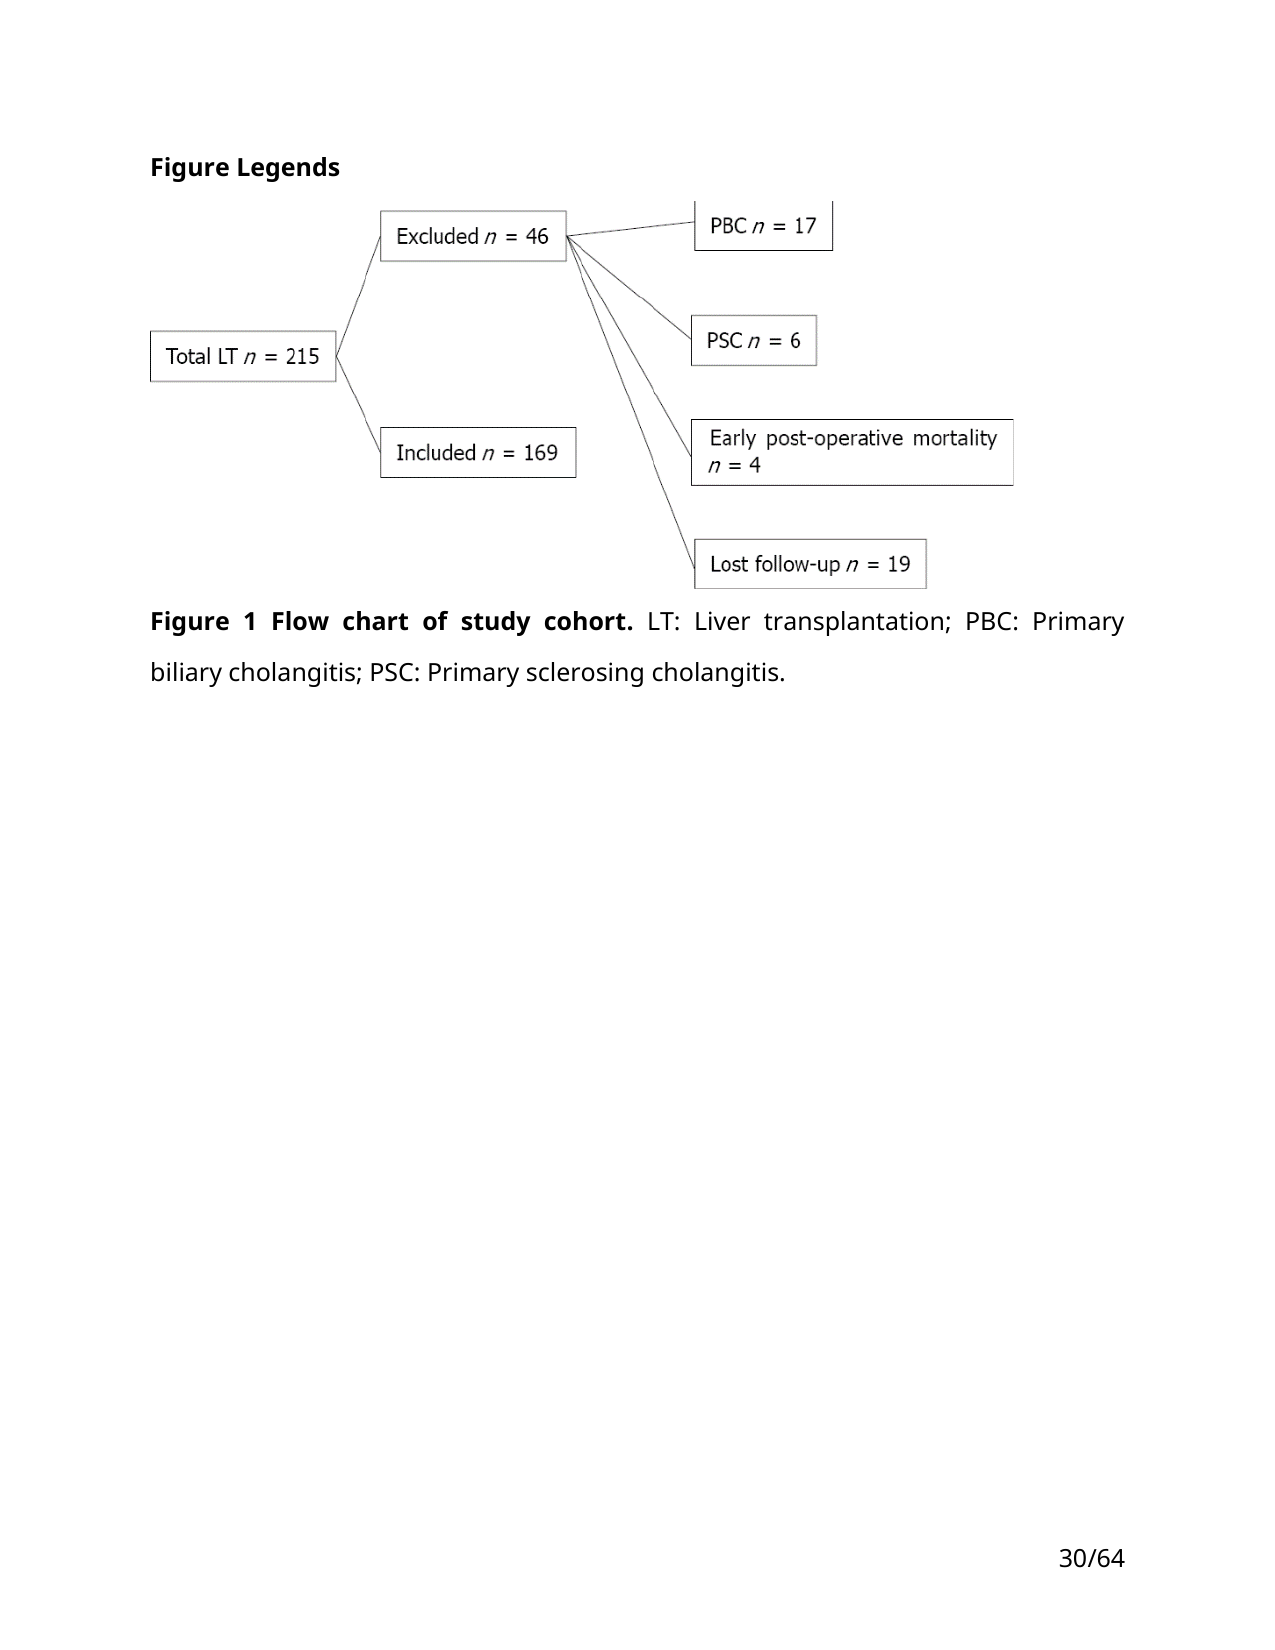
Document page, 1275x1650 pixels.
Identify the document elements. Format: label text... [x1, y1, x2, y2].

picture [150, 201, 1014, 589]
text Figure Legends [150, 150, 1125, 184]
text Figure 1 Flow chart of study cohort. LT: Liver transplantation; PBC: Primary biliary cholangitis; PSC: Primary sclerosing cholangitis. [150, 603, 1125, 688]
